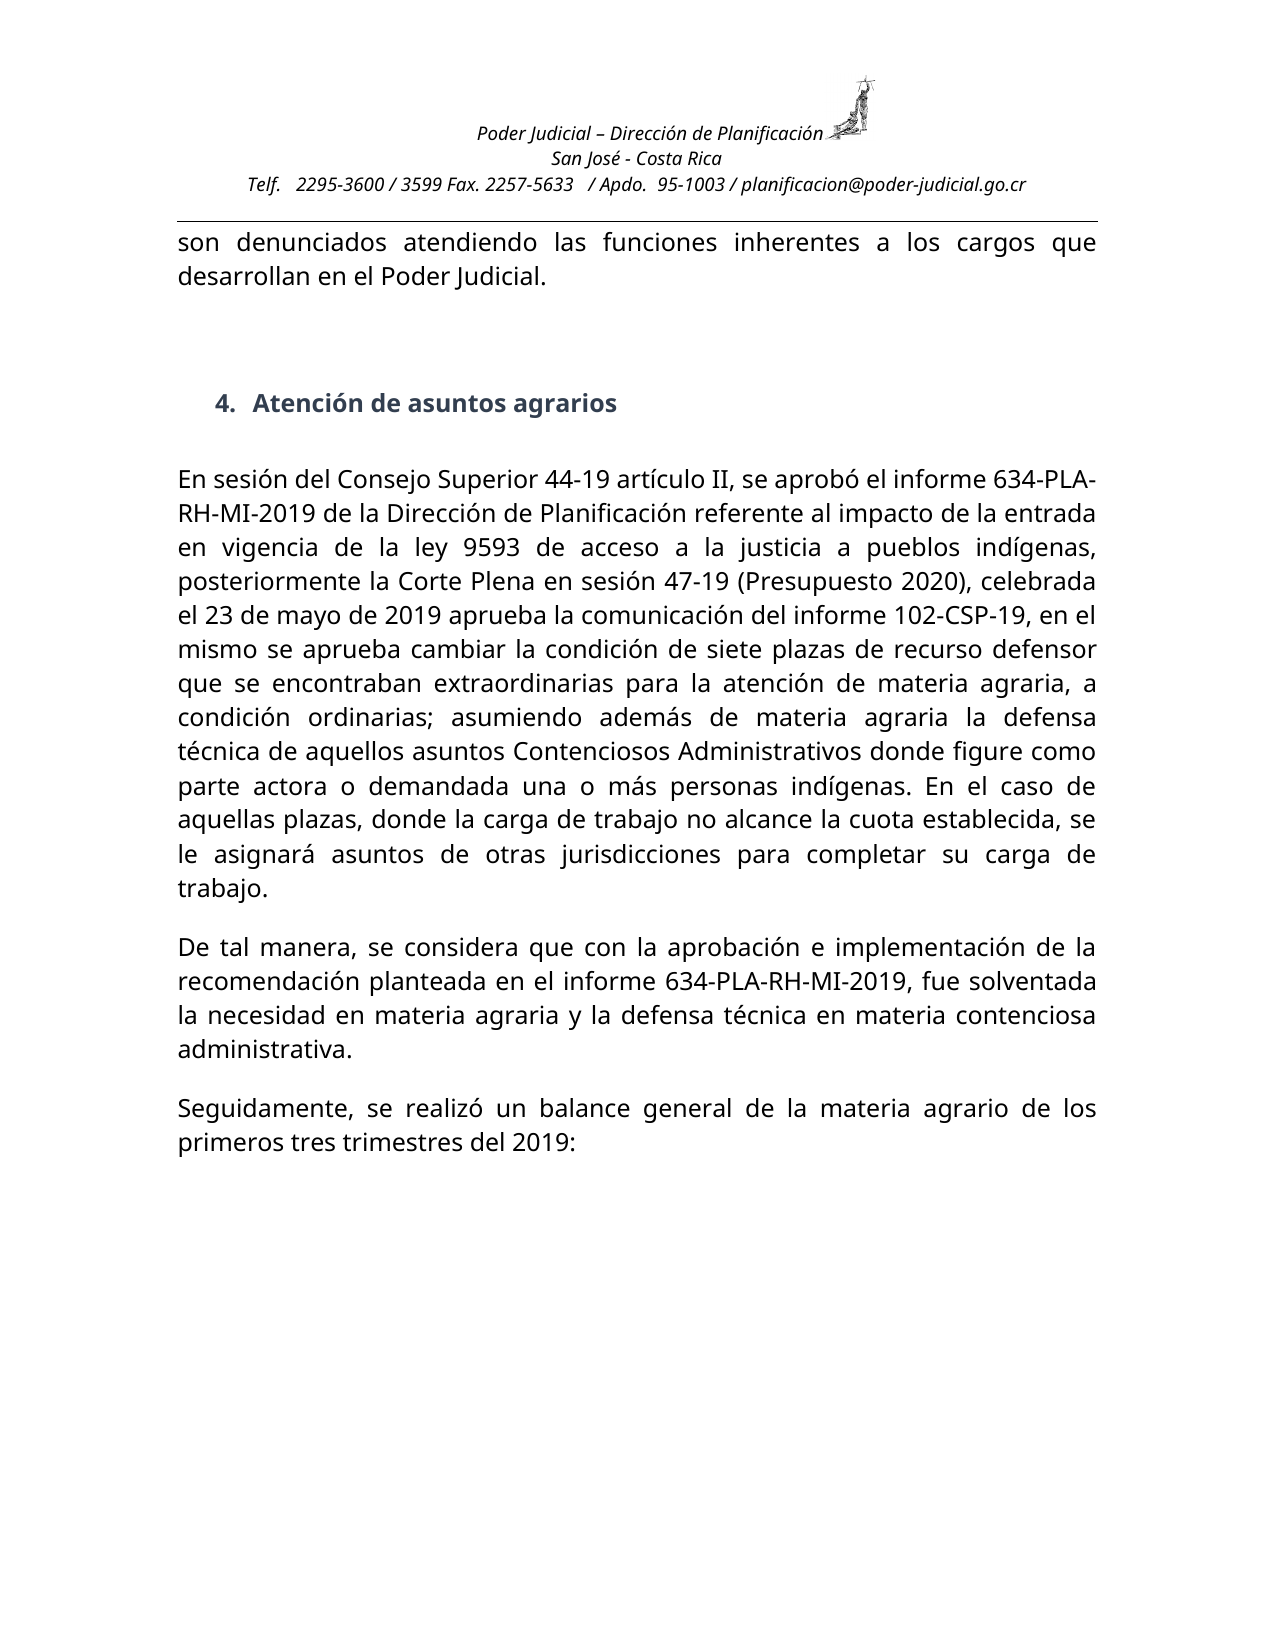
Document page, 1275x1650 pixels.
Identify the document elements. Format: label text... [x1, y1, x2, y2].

text En sesión del Consejo Superior 44-19 artículo II, se aprobó el informe 634-PLA-RH-MI-2019 de la Dirección de Planificación referente al impacto de la entrada en vigencia de la ley 9593 de acceso a la justicia a pueblos indígenas, posteriormente la Corte Plena en sesión 47-19 (Presupuesto 2020), celebrada el 23 de mayo de 2019 aprueba la comunicación del informe 102-CSP-19, en el mismo se aprueba cambiar la condición de siete plazas de recurso defensor que se encontraban extraordinarias para la atención de materia agraria, a condición ordinarias; asumiendo además de materia agraria la defensa técnica de aquellos asuntos Contenciosos Administrativos donde figure como parte actora o demandada una o más personas indígenas. En el caso de aquellas plazas, donde la carga de trabajo no alcance la cuota establecida, se le asignará asuntos de otras jurisdicciones para completar su carga de trabajo. [177, 462, 1098, 904]
subtitle Atención de asuntos agrarios [215, 386, 1098, 419]
text De tal manera, se considera que con la aprobación e implementación de la recomendación planteada en el informe 634-PLA-RH-MI-2019, fue solventada la necesidad en materia agraria y la defensa técnica en materia contenciosa administrativa. [177, 929, 1098, 1066]
picture [823, 73, 877, 141]
text Seguidamente, se realizó un balance general de la materia agrario de los primeros tres trimestres del 2019: [177, 1091, 1098, 1159]
